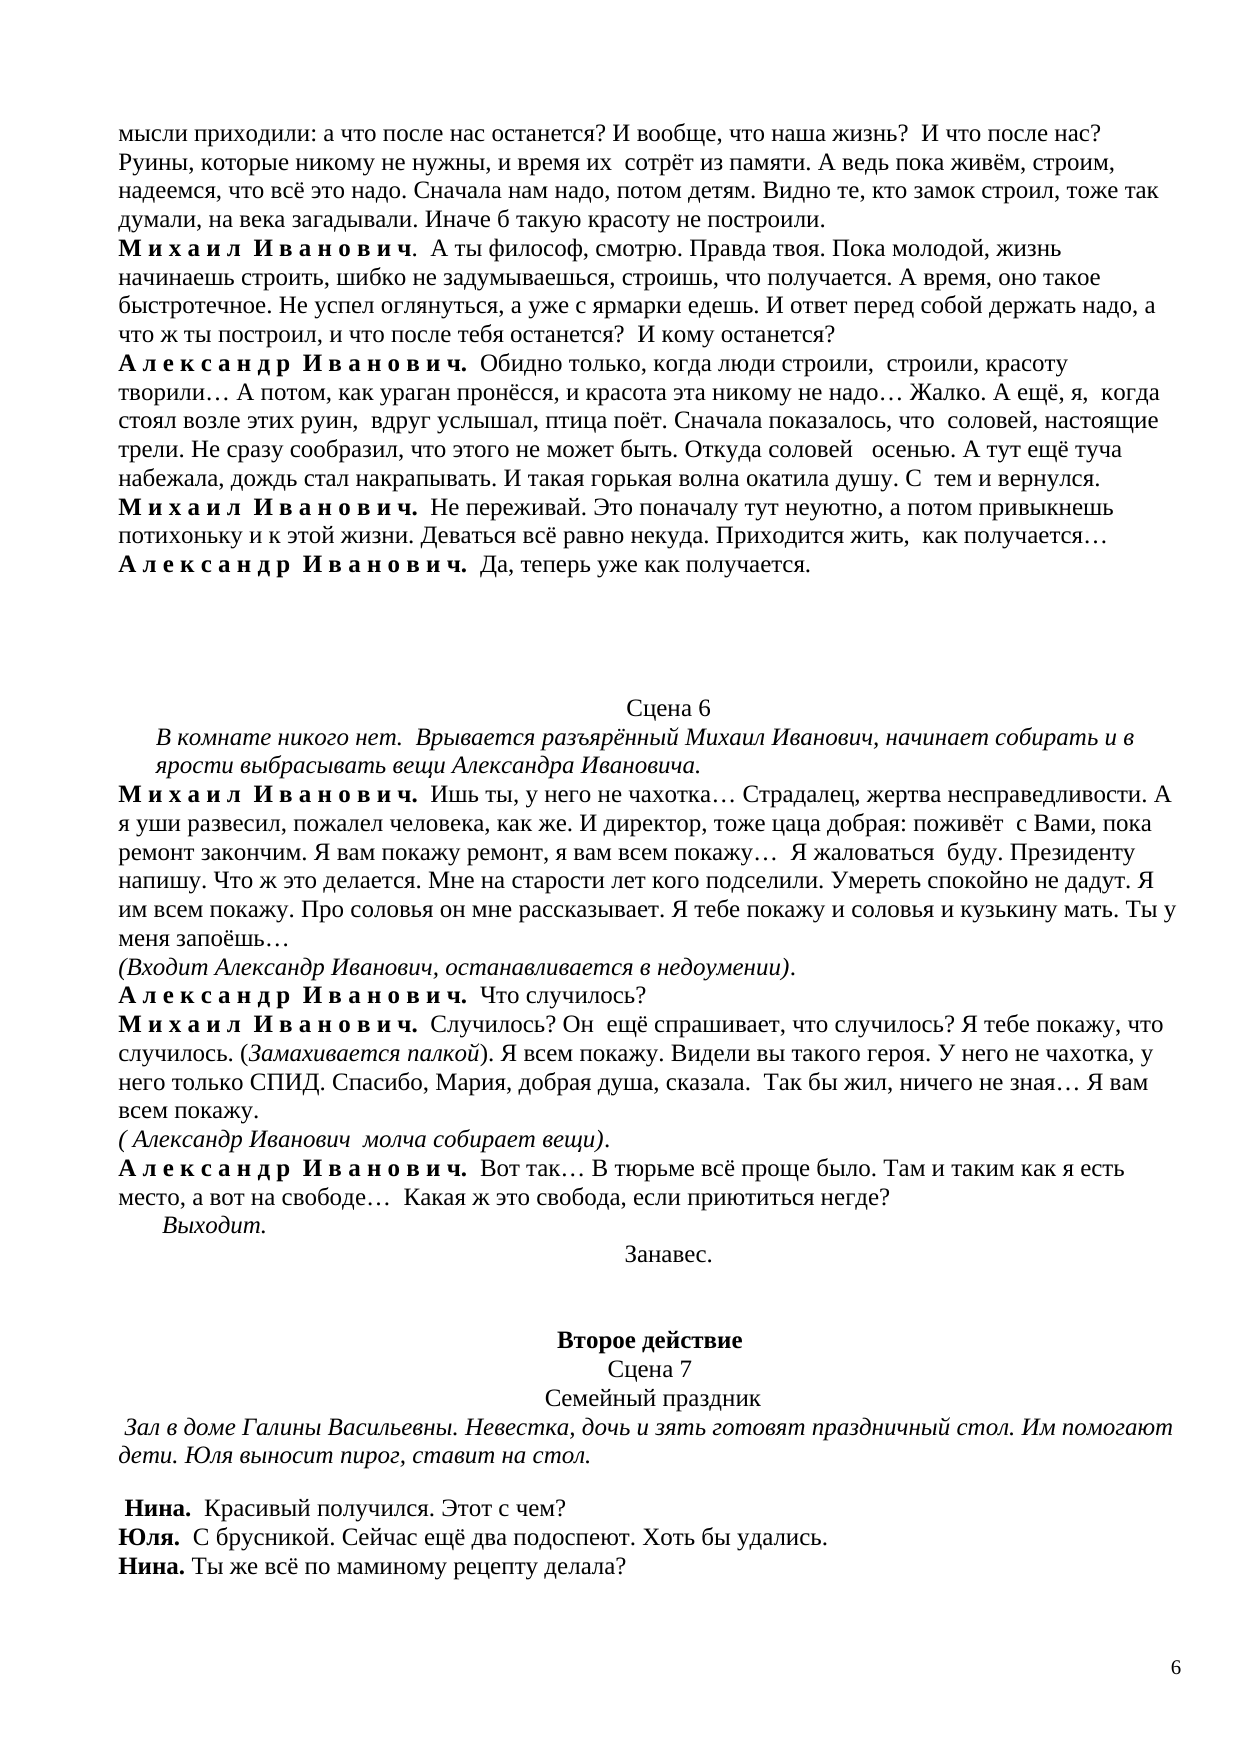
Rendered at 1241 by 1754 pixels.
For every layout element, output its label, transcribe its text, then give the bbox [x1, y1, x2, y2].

text ( Александр Иванович молча собирает вещи). [118, 1124, 1181, 1153]
text Нина. Красивый получился. Этот с чем? [118, 1493, 1181, 1522]
text Сцена 7 [118, 1354, 1181, 1383]
text Нина. Ты же всё по маминому рецепту делала? [118, 1551, 1181, 1580]
text М и х а и л И в а н о в и ч. Не переживай. Это поначалу тут неуютно, а потом привыкнешь потихоньку и к этой жизни. Деваться всё равно некуда. Приходится жить, как получается… [118, 492, 1181, 549]
text А л е к с а н д р И в а н о в и ч. Что случилось? [118, 981, 1181, 1009]
text М и х а и л И в а н о в и ч. Случилось? Он ещё спрашивает, что случилось? Я тебе покажу, что случилось. (Замахивается палкой). Я всем покажу. Видели вы такого героя. У него не чахотка, у него только СПИД. Спасибо, Мария, добрая душа, сказала. Так бы жил, ничего не зная… Я вам всем покажу. [118, 1009, 1181, 1124]
text М и х а и л И в а н о в и ч. Ишь ты, у него не чахотка… Страдалец, жертва несправедливости. А я уши развесил, пожалел человека, как же. И директор, тоже цаца добрая: поживёт с Вами, пока ремонт закончим. Я вам покажу ремонт, я вам всем покажу… Я жаловаться буду. Президенту напишу. Что ж это делается. Мне на старости лет кого подселили. Умереть спокойно не дадут. Я им всем покажу. Про соловья он мне рассказывает. Я тебе покажу и соловья и кузькину мать. Ты у меня запоёшь… [118, 779, 1181, 952]
text Юля. С брусникой. Сейчас ещё два подоспеют. Хоть бы удались. [118, 1522, 1181, 1551]
text Второе действие [118, 1326, 1181, 1354]
text Сцена 6 [156, 693, 1181, 722]
text М и х а и л И в а н о в и ч. А ты философ, смотрю. Правда твоя. Пока молодой, жизнь начинаешь строить, шибко не задумываешься, строишь, что получается. А время, оно такое быстротечное. Не успел оглянуться, а уже с ярмарки едешь. И ответ перед собой держать надо, а что ж ты построил, и что после тебя останется? И кому останется? [118, 233, 1181, 348]
text (Входит Александр Иванович, останавливается в недоумении). [118, 952, 1181, 981]
text А л е к с а н д р И в а н о в и ч. Обидно только, когда люди строили, строили, красоту творили… А потом, как ураган пронёсся, и красота эта никому не надо… Жалко. А ещё, я, когда стоял возле этих руин, вдруг услышал, птица поёт. Сначала показалось, что соловей, настоящие трели. Не сразу сообразил, что этого не может быть. Откуда соловей осенью. А тут ещё туча набежала, дождь стал накрапывать. И такая горькая волна окатила душу. С тем и вернулся. [118, 348, 1181, 492]
text Занавес. [156, 1239, 1181, 1268]
text Зал в доме Галины Васильевны. Невестка, дочь и зять готовят праздничный стол. Им помогают дети. Юля выносит пирог, ставит на стол. [118, 1412, 1181, 1469]
text А л е к с а н д р И в а н о в и ч. Вот так… В тюрьме всё проще было. Там и таким как я есть место, а вот на свободе… Какая ж это свобода, если приютиться негде? [118, 1153, 1181, 1211]
text Семейный праздник [118, 1383, 1181, 1412]
text А л е к с а н д р И в а н о в и ч. Да, теперь уже как получается. [118, 549, 1181, 578]
text Выходит. [118, 1211, 1181, 1239]
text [118, 118, 1181, 233]
text В комнате никого нет. Врывается разъярённый Михаил Иванович, начинает собирать и в ярости выбрасывать вещи Александра Ивановича. [156, 722, 1181, 779]
